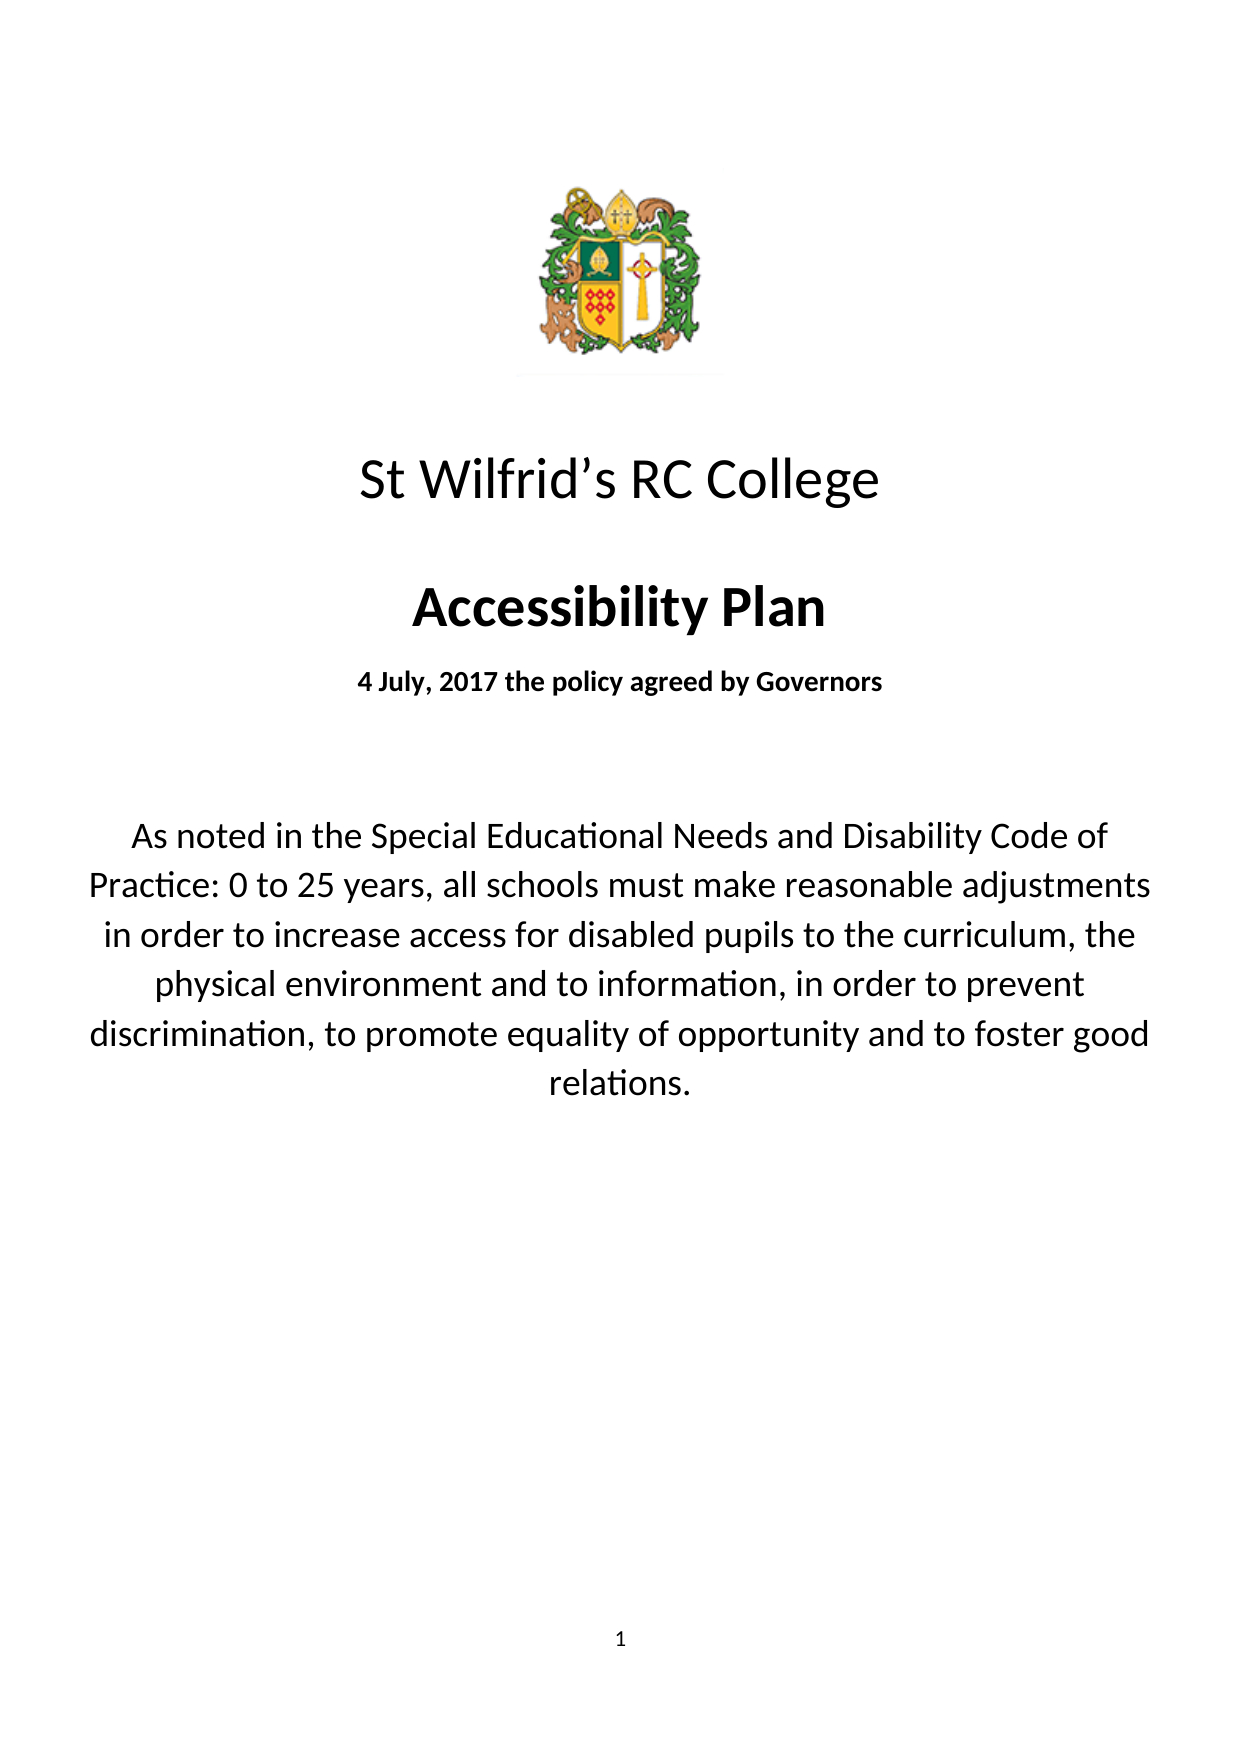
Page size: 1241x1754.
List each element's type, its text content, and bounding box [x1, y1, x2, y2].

text St Wilfrid’s RC College [75, 442, 1165, 513]
picture [516, 168, 724, 377]
text Accessibility Plan [75, 536, 1165, 641]
text 4 July, 2017 the policy agreed by Governors [75, 663, 1165, 699]
text As noted in the Special Educational Needs and Disability Code of Practice: 0 to 25 years, all schools must make reasonable adjustments in order to increase access for disabled pupils to the curriculum, the physical environment and to information, in order to prevent discrimination, to promote equality of opportunity and to foster good relations. [75, 812, 1165, 1105]
